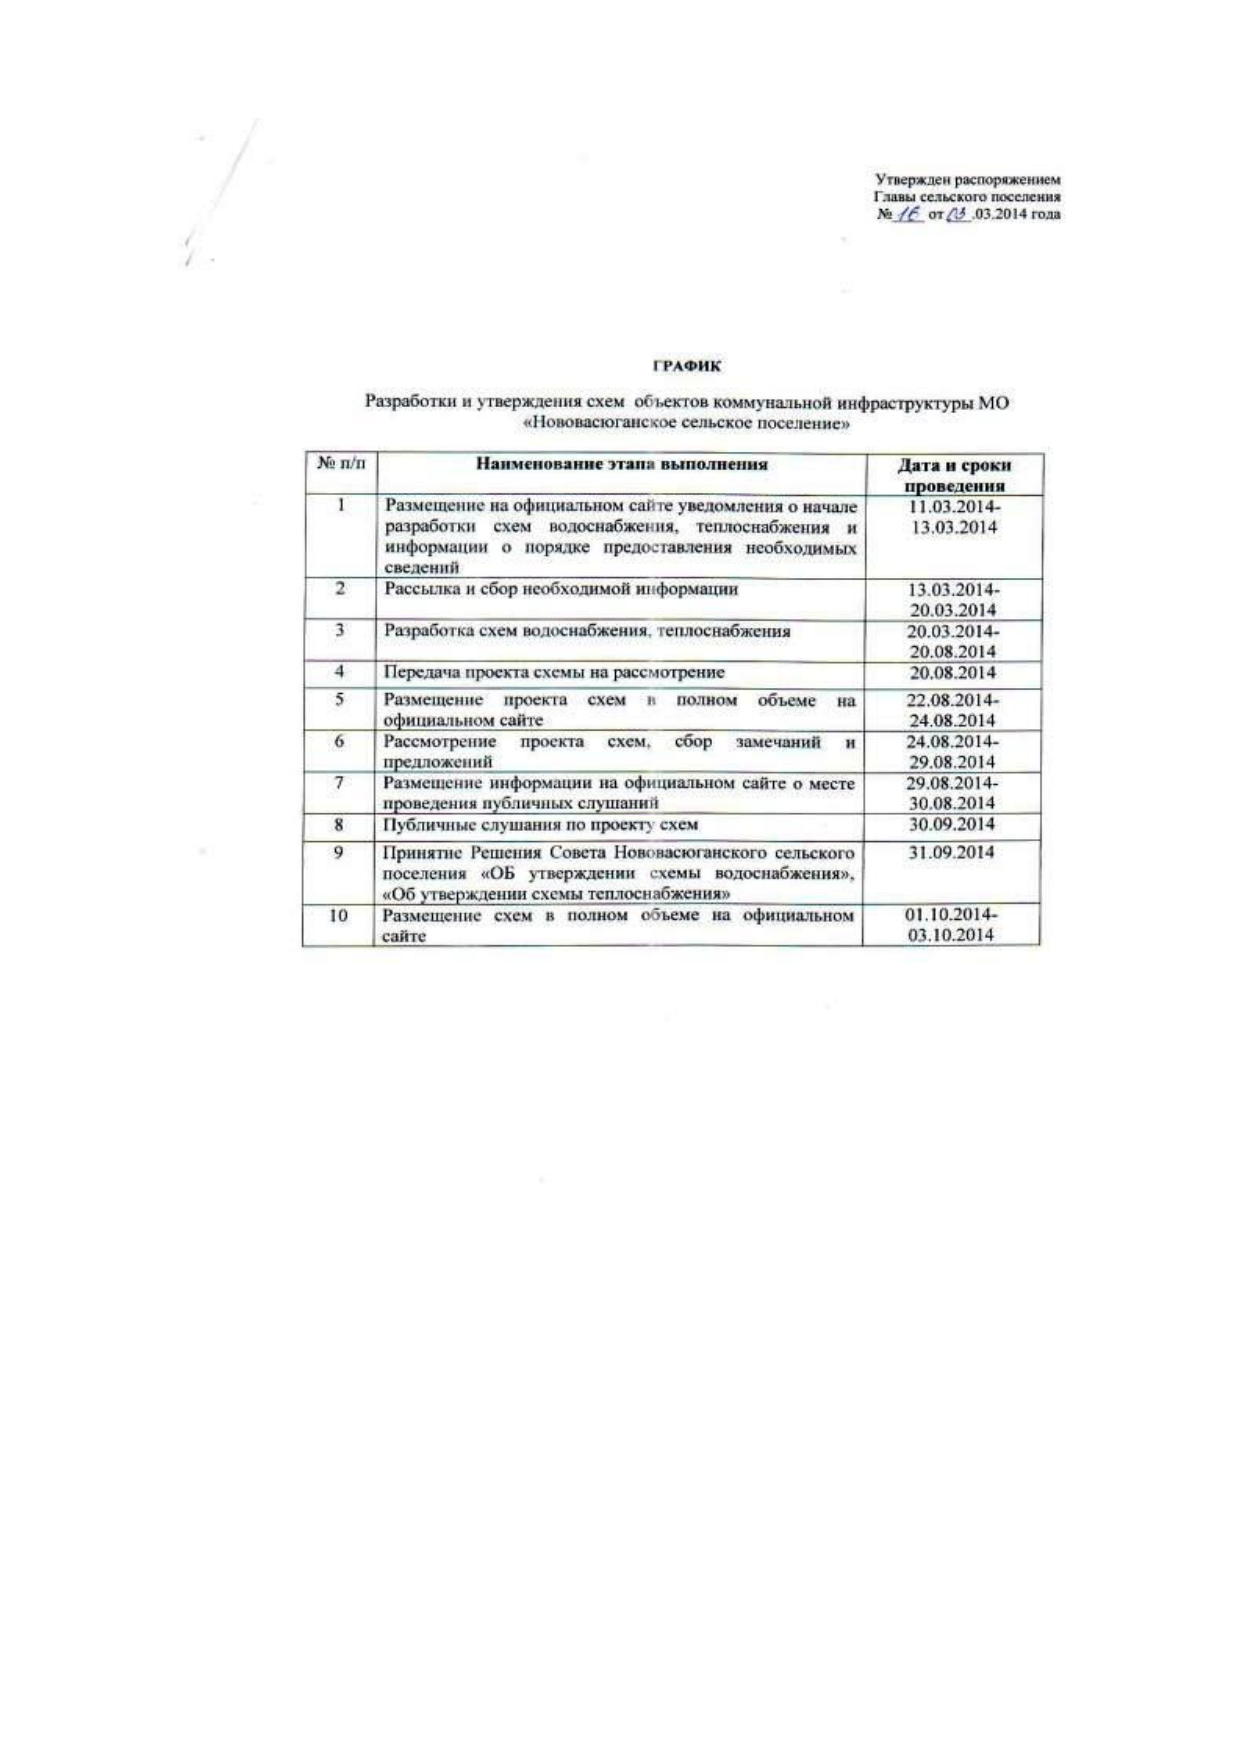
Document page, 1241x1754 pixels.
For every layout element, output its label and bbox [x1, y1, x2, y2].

picture [177, 118, 1149, 1620]
